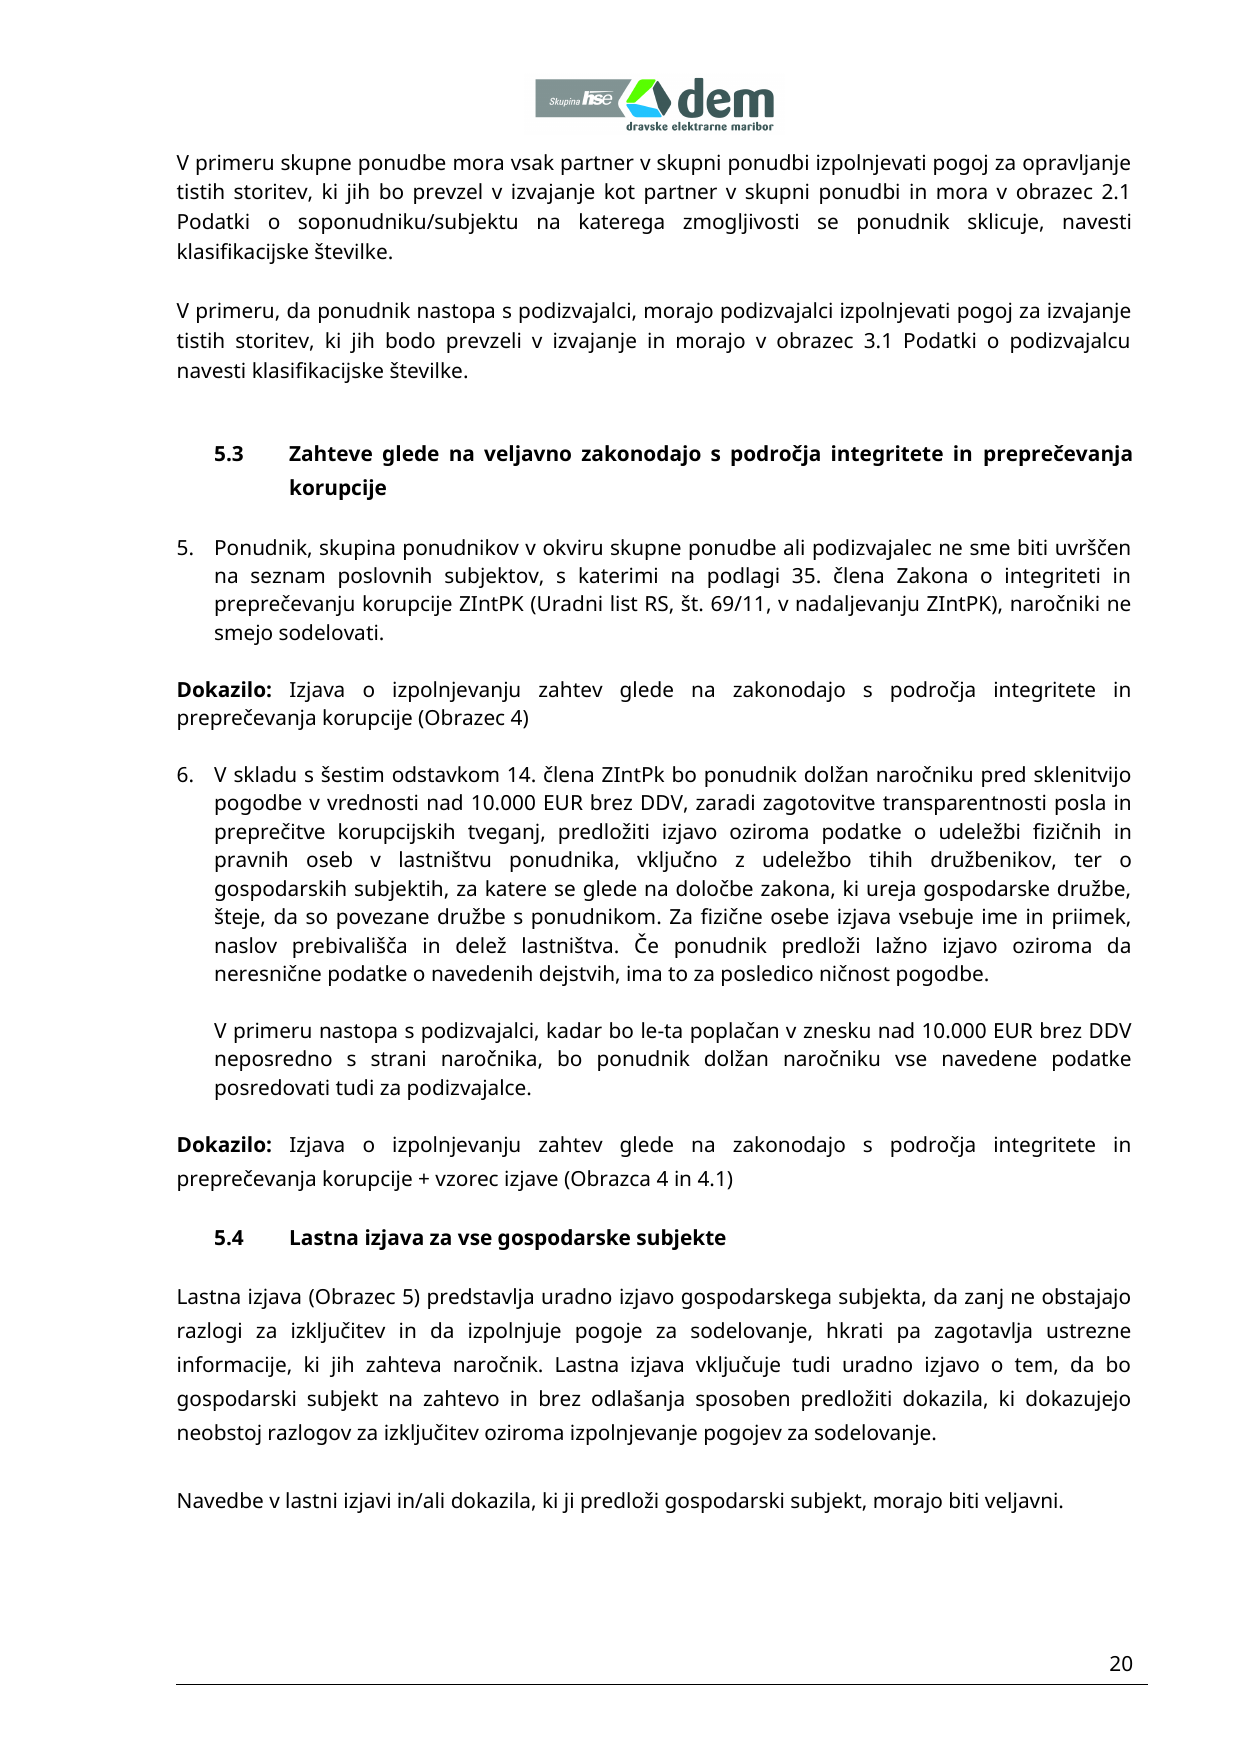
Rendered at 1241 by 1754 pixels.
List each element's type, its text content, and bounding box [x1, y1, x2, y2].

text V primeru skupne ponudbe mora vsak partner v skupni ponudbi izpolnjevati pogoj za opravljanje tistih storitev, ki jih bo prevzel v izvajanje kot partner v skupni ponudbi in mora v obrazec 2.1 Podatki o soponudniku/subjektu na katerega zmogljivosti se ponudnik sklicuje, navesti klasifikacijske številke. [176, 148, 1133, 266]
text Dokazilo: Izjava o izpolnjevanju zahtev glede na zakonodajo s področja integritete in preprečevanja korupcije + vzorec izjave (Obrazca 4 in 4.1) [176, 1130, 1133, 1192]
text V primeru nastopa s podizvajalci, kadar bo le-ta poplačan v znesku nad 10.000 EUR brez DDV neposredno s strani naročnika, bo ponudnik dolžan naročniku vse navedene podatke posredovati tudi za podizvajalce. [214, 1016, 1133, 1101]
text Navedbe v lastni izjavi in/ali dokazila, ki ji predloži gospodarski subjekt, morajo biti veljavni. [176, 1486, 1133, 1515]
text V primeru, da ponudnik nastopa s podizvajalci, morajo podizvajalci izpolnjevati pogoj za izvajanje tistih storitev, ki jih bodo prevzeli v izvajanje in morajo v obrazec 3.1 Podatki o podizvajalcu navesti klasifikacijske številke. [176, 297, 1133, 385]
list V skladu s šestim odstavkom 14. člena ZIntPk bo ponudnik dolžan naročniku pred sklenitvijo pogodbe v vrednosti nad 10.000 EUR brez DDV, zaradi zagotovitve transparentnosti posla in preprečitve korupcijskih tveganj, predložiti izjavo oziroma podatke o udeležbi fizičnih in pravnih oseb v lastništvu ponudnika, vključno z udeležbo tihih družbenikov, ter o gospodarskih subjektih, za katere se glede na določbe zakona, ki ureja gospodarske družbe, šteje, da so povezane družbe s ponudnikom. Za fizične osebe izjava vsebuje ime in priimek, naslov prebivališča in delež lastništva. Če ponudnik predloži lažno izjavo oziroma da neresnične podatke o navedenih dejstvih, ima to za posledico ničnost pogodbe. [176, 760, 1133, 988]
subtitle Zahteve glede na veljavno zakonodajo s področja integritete in preprečevanja korupcije [214, 439, 1133, 502]
text Dokazilo: Izjava o izpolnjevanju zahtev glede na zakonodajo s področja integritete in preprečevanja korupcije (Obrazec 4) [176, 675, 1133, 732]
list Ponudnik, skupina ponudnikov v okviru skupne ponudbe ali podizvajalec ne sme biti uvrščen na seznam poslovnih subjektov, s katerimi na podlagi 35. člena Zakona o integriteti in preprečevanju korupcije ZIntPK (Uradni list RS, št. 69/11, v nadaljevanju ZIntPK), naročniki ne smejo sodelovati. [176, 533, 1133, 646]
picture [523, 73, 786, 135]
text Lastna izjava (Obrazec 5) predstavlja uradno izjavo gospodarskega subjekta, da zanj ne obstajajo razlogi za izključitev in da izpolnjuje pogoje za sodelovanje, hkrati pa zagotavlja ustrezne informacije, ki jih zahteva naročnik. Lastna izjava vključuje tudi uradno izjavo o tem, da bo gospodarski subjekt na zahtevo in brez odlašanja sposoben predložiti dokazila, ki dokazujejo neobstoj razlogov za izključitev oziroma izpolnjevanje pogojev za sodelovanje. [176, 1282, 1133, 1447]
subtitle Lastna izjava za vse gospodarske subjekte [214, 1223, 1133, 1251]
